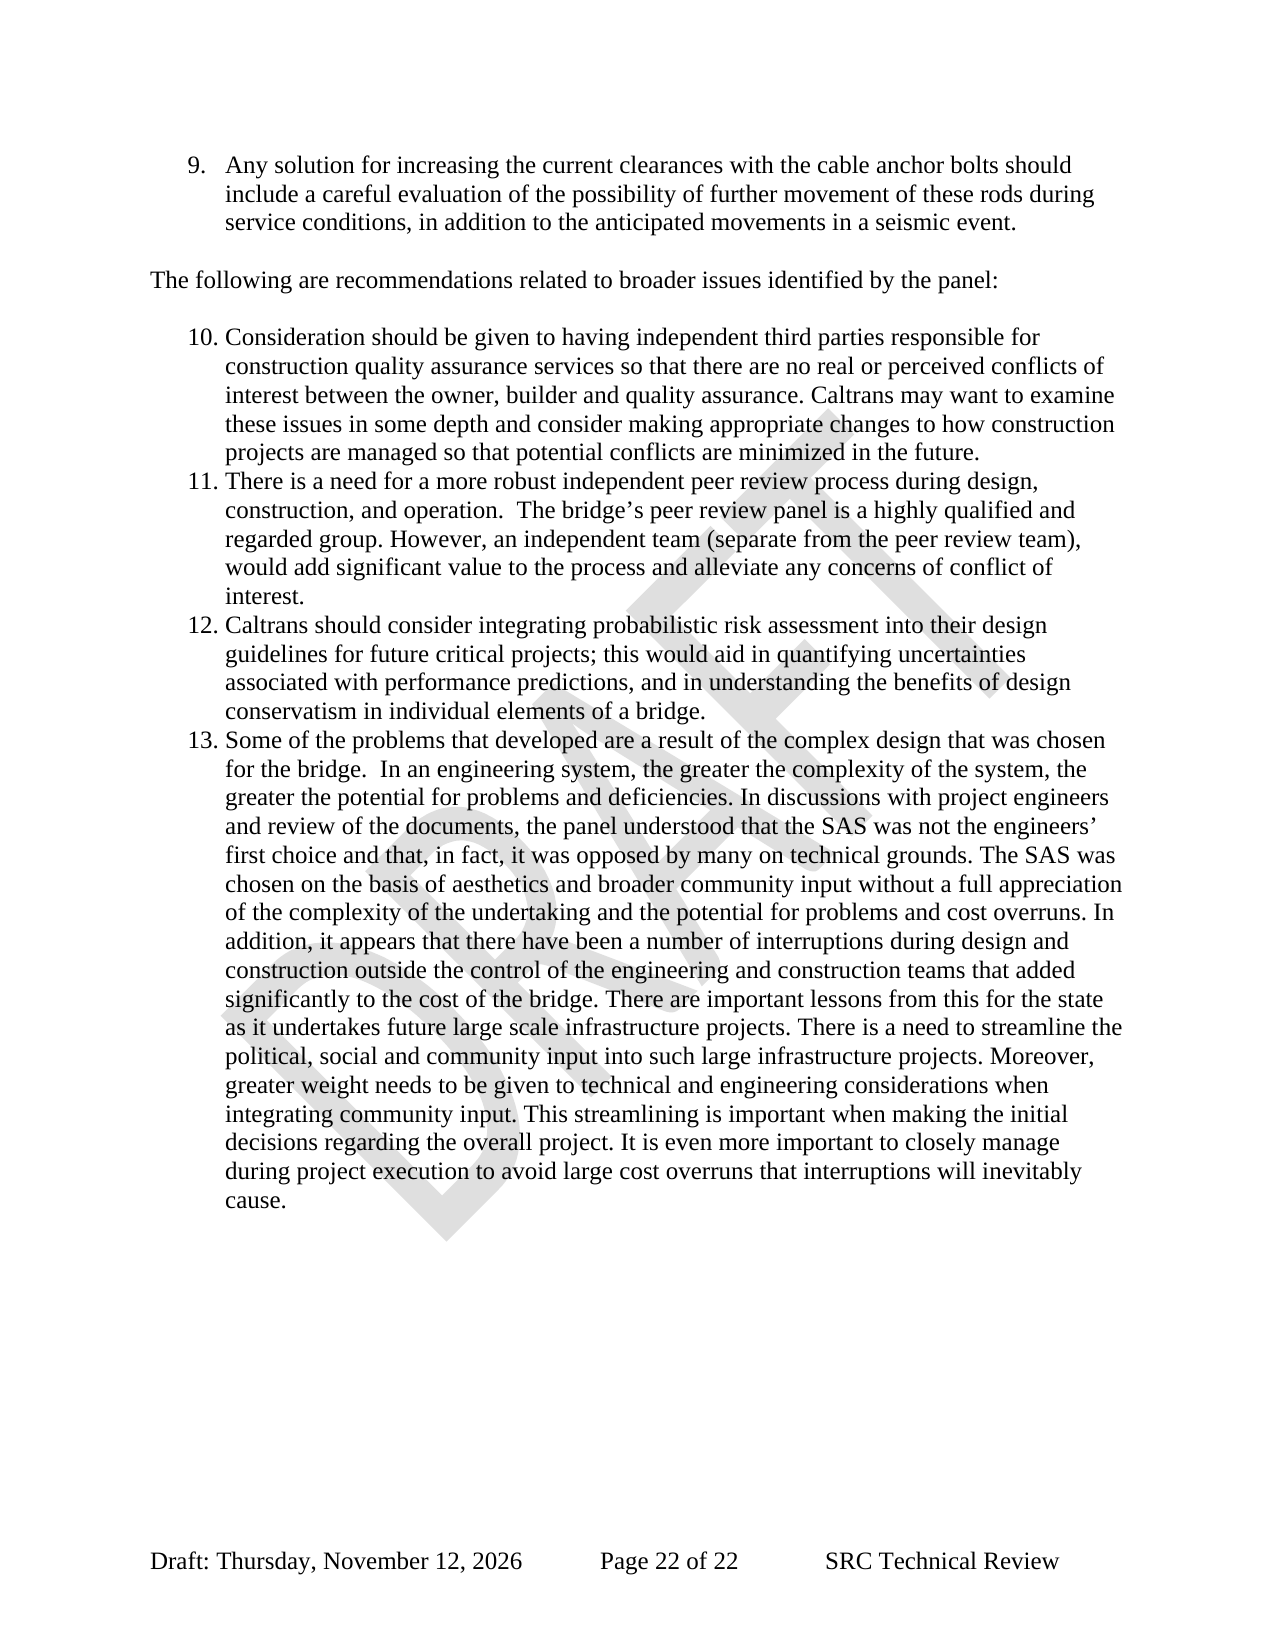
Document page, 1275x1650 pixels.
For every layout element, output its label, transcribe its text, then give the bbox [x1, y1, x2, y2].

list There is a need for a more robust independent peer review process during design, construction, and operation. The bridge’s peer review panel is a highly qualified and regarded group. However, an independent team (separate from the peer review team), would add significant value to the process and alleviate any concerns of conflict of interest. [187, 466, 1125, 610]
text The following are recommendations related to broader issues identified by the panel: [150, 265, 1125, 294]
list Some of the problems that developed are a result of the complex design that was chosen for the bridge. In an engineering system, the greater the complexity of the system, the greater the potential for problems and deficiencies. In discussions with project engineers and review of the documents, the panel understood that the SAS was not the engineers’ first choice and that, in fact, it was opposed by many on technical grounds. The SAS was chosen on the basis of aesthetics and broader community input without a full appreciation of the complexity of the undertaking and the potential for problems and cost overruns. In addition, it appears that there have been a number of interruptions during design and construction outside the control of the engineering and construction teams that added significantly to the cost of the bridge. There are important lessons from this for the state as it undertakes future large scale infrastructure projects. There is a need to streamline the political, social and community input into such large infrastructure projects. Moreover, greater weight needs to be given to technical and engineering considerations when integrating community input. This streamlining is important when making the initial decisions regarding the overall project. It is even more important to closely manage during project execution to avoid large cost overruns that interruptions will inevitably cause. [187, 725, 1125, 1214]
list Consideration should be given to having independent third parties responsible for construction quality assurance services so that there are no real or perceived conflicts of interest between the owner, builder and quality assurance. Caltrans may want to examine these issues in some depth and consider making appropriate changes to how construction projects are managed so that potential conflicts are minimized in the future. [187, 322, 1125, 466]
list Caltrans should consider integrating probabilistic risk assessment into their design guidelines for future critical projects; this would aid in quantifying uncertainties associated with performance predictions, and in understanding the benefits of design conservatism in individual elements of a bridge. [187, 610, 1125, 725]
list Any solution for increasing the current clearances with the cable anchor bolts should include a careful evaluation of the possibility of further movement of these rods during service conditions, in addition to the anticipated movements in a seismic event. [187, 150, 1125, 236]
